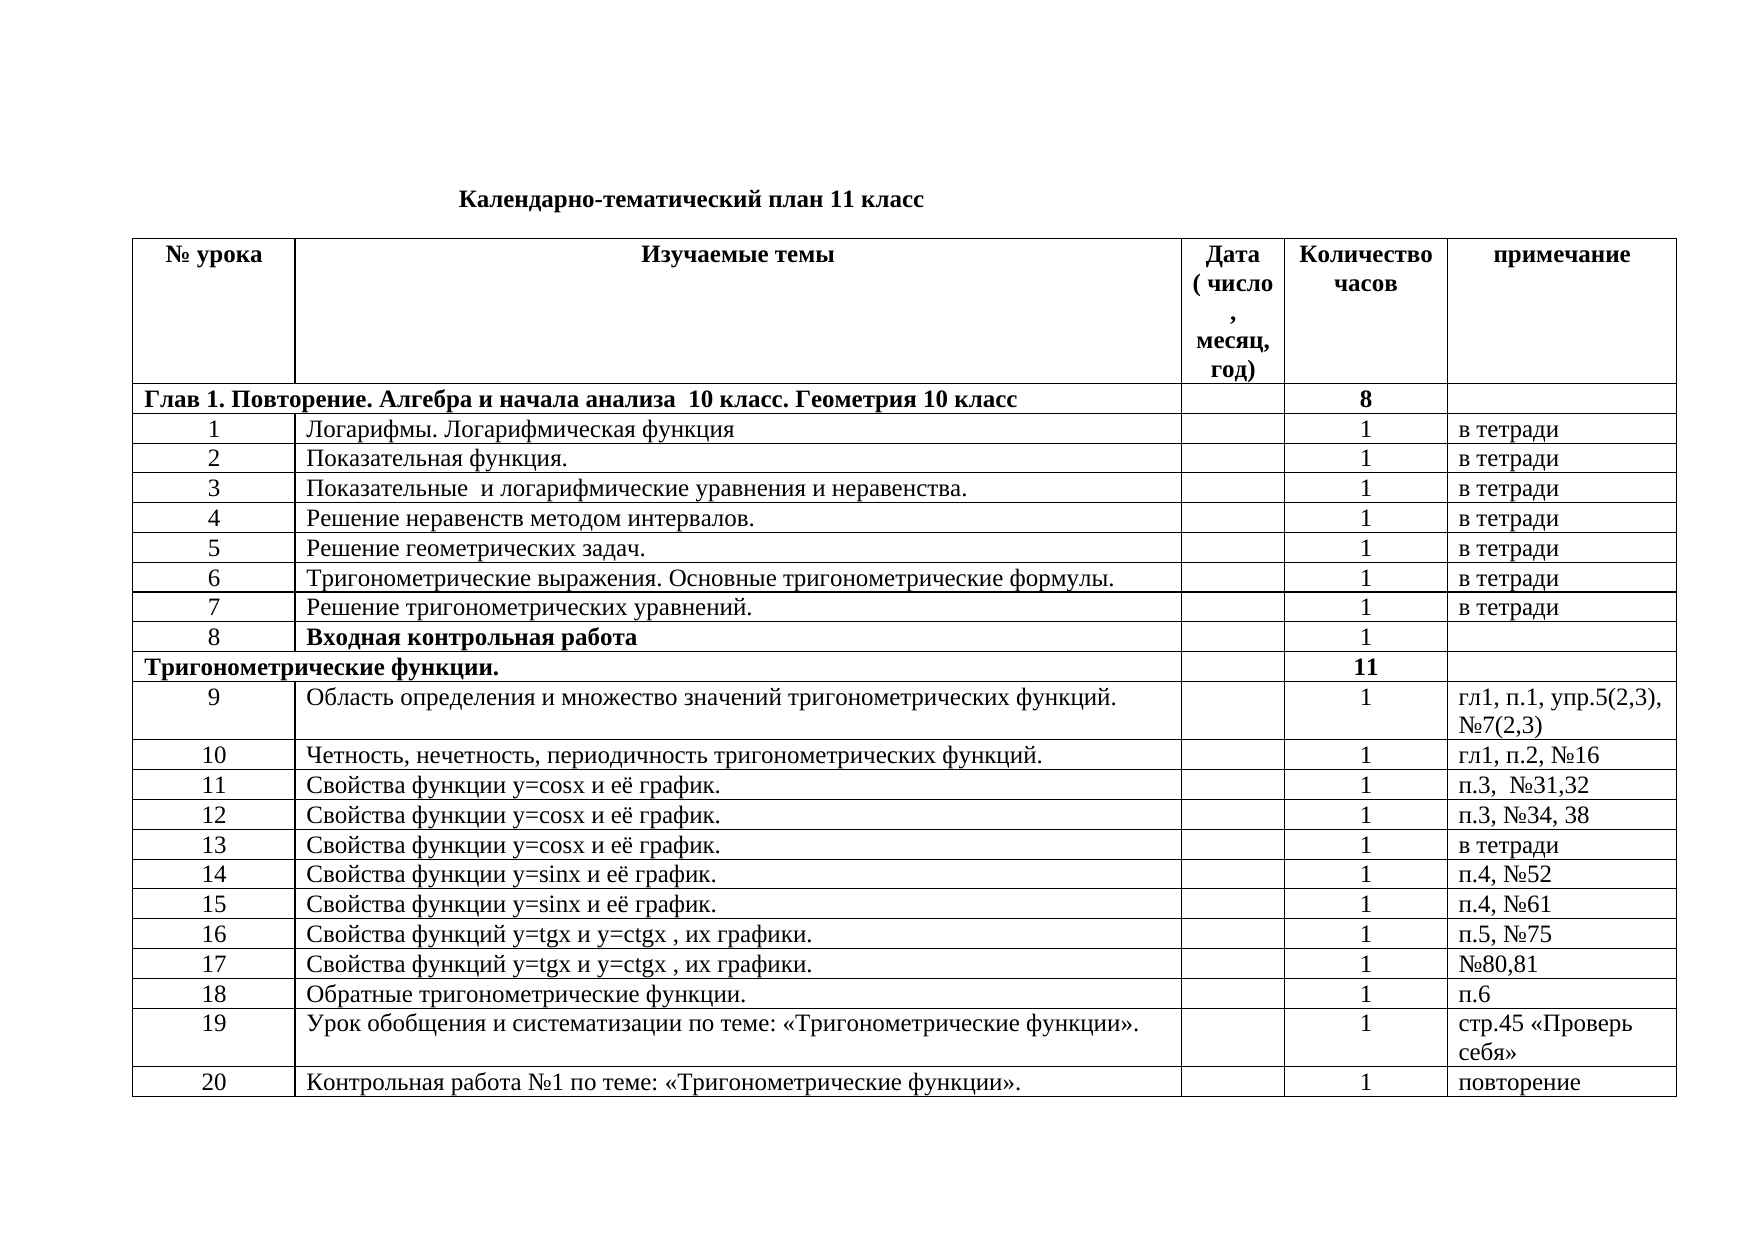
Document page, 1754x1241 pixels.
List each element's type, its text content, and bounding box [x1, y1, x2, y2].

table_cell 1 [1285, 563, 1447, 591]
table_cell [1182, 800, 1284, 829]
table_cell Урок обобщения и систематизации по теме: «Тригонометрические функции». [296, 1009, 1181, 1066]
table_cell 1 [1285, 473, 1447, 502]
table_cell [1182, 1009, 1284, 1066]
table_cell [1182, 740, 1284, 769]
table_cell [1182, 473, 1284, 502]
table_cell 6 [133, 563, 294, 591]
table_cell п.3, №31,32 [1448, 770, 1676, 799]
table_cell 1 [1285, 622, 1447, 651]
table_cell Тригонометрические выражения. Основные тригонометрические формулы. [296, 563, 1181, 591]
table_cell [1182, 770, 1284, 799]
table_cell 13 [133, 830, 294, 858]
table_cell 20 [133, 1067, 294, 1096]
table_cell Свойства функции y=sinх и её график. [296, 889, 1181, 918]
table_cell №80,81 [1448, 949, 1676, 978]
table_cell п.4, №61 [1448, 889, 1676, 918]
table_cell 1 [1285, 770, 1447, 799]
table_cell 1 [1285, 414, 1447, 442]
table_cell Входная контрольная работа [296, 622, 1181, 651]
table_cell [1182, 830, 1284, 858]
table_cell Четность, нечетность, периодичность тригонометрических функций. [296, 740, 1181, 769]
table_header Изучаемые темы [296, 239, 1181, 383]
table_cell 1 [133, 414, 294, 442]
table_cell [1182, 860, 1284, 888]
table_cell [1182, 949, 1284, 978]
table_cell Логарифмы. Логарифмическая функция [296, 414, 1181, 442]
table_cell 11 [1285, 652, 1447, 681]
table_cell Свойства функции y=sinх и её график. [296, 860, 1181, 888]
table_cell в тетради [1448, 503, 1676, 532]
table_cell гл1, п.1, упр.5(2,3), №7(2,3) [1448, 682, 1676, 739]
table_cell 17 [133, 949, 294, 978]
table_cell п.6 [1448, 979, 1676, 1007]
table_cell в тетради [1448, 444, 1676, 472]
table_cell Показательные и логарифмические уравнения и неравенства. [296, 473, 1181, 502]
table_cell 11 [133, 770, 294, 799]
table_header Дата ( число, месяц, год) [1182, 239, 1284, 383]
table_header № урока [133, 239, 294, 383]
table_cell 3 [133, 473, 294, 502]
table_cell [1182, 919, 1284, 948]
table_cell 1 [1285, 593, 1447, 621]
table_cell 1 [1285, 1009, 1447, 1066]
table_cell в тетради [1448, 830, 1676, 858]
table_cell [1182, 889, 1284, 918]
table_cell 1 [1285, 800, 1447, 829]
table_cell 2 [133, 444, 294, 472]
table_cell повторение [1448, 1067, 1676, 1096]
table_cell 5 [133, 533, 294, 562]
table_cell [1182, 979, 1284, 1007]
table_cell Свойства функций y=tgх и y=сtgх , их графики. [296, 919, 1181, 948]
table_cell 10 [133, 740, 294, 769]
table_cell в тетради [1448, 414, 1676, 442]
table_cell Свойства функции y=cosх и её график. [296, 830, 1181, 858]
table_cell гл1, п.2, №16 [1448, 740, 1676, 769]
table_cell в тетради [1448, 563, 1676, 591]
table_cell [1182, 652, 1284, 681]
table_cell 18 [133, 979, 294, 1007]
table_header примечание [1448, 239, 1676, 383]
table_cell [1182, 563, 1284, 591]
table_cell Решение геометрических задач. [296, 533, 1181, 562]
table_cell Область определения и множество значений тригонометрических функций. [296, 682, 1181, 739]
table_cell 1 [1285, 979, 1447, 1007]
table_cell [1182, 444, 1284, 472]
table_cell [1182, 533, 1284, 562]
table_cell 9 [133, 682, 294, 739]
table_cell 1 [1285, 860, 1447, 888]
table_cell 8 [133, 622, 294, 651]
table_cell 4 [133, 503, 294, 532]
table_cell 1 [1285, 740, 1447, 769]
table_cell Тригонометрические функции. [133, 652, 1181, 681]
table_cell Обратные тригонометрические функции. [296, 979, 1181, 1007]
table_cell Решение неравенств методом интервалов. [296, 503, 1181, 532]
table_cell п.5, №75 [1448, 919, 1676, 948]
table_cell в тетради [1448, 593, 1676, 621]
table_cell 1 [1285, 830, 1447, 858]
table_cell [1182, 593, 1284, 621]
table_cell [1448, 622, 1676, 651]
table_cell в тетради [1448, 533, 1676, 562]
table_cell [1448, 384, 1676, 413]
table_cell [1182, 414, 1284, 442]
table_cell п.3, №34, 38 [1448, 800, 1676, 829]
table_cell Контрольная работа №1 по теме: «Тригонометрические функции». [296, 1067, 1181, 1096]
table_cell 1 [1285, 949, 1447, 978]
table_cell 12 [133, 800, 294, 829]
table_cell стр.45 «Проверь себя» [1448, 1009, 1676, 1066]
table_header Количество часов [1285, 239, 1447, 383]
table_cell 1 [1285, 889, 1447, 918]
table_cell [1182, 682, 1284, 739]
table_cell 7 [133, 593, 294, 621]
table_cell 8 [1285, 384, 1447, 413]
table_cell [1182, 384, 1284, 413]
table_cell 15 [133, 889, 294, 918]
table_cell 1 [1285, 919, 1447, 948]
table_cell 16 [133, 919, 294, 948]
table_cell [1182, 1067, 1284, 1096]
table_cell Глав 1. Повторение. Алгебра и начала анализа 10 класс. Геометрия 10 класс [133, 384, 1181, 413]
table_cell Свойства функции y=cosх и её график. [296, 770, 1181, 799]
table_cell Решение тригонометрических уравнений. [296, 593, 1181, 621]
list Календарно-тематический план 11 класс [440, 184, 1665, 213]
table_cell Показательная функция. [296, 444, 1181, 472]
table_cell [1448, 652, 1676, 681]
table_cell Свойства функции y=cosх и её график. [296, 800, 1181, 829]
table_cell Свойства функций y=tgх и y=сtgх , их графики. [296, 949, 1181, 978]
table_cell [1182, 503, 1284, 532]
table_cell 14 [133, 860, 294, 888]
table_cell 1 [1285, 444, 1447, 472]
table_cell п.4, №52 [1448, 860, 1676, 888]
table_cell в тетради [1448, 473, 1676, 502]
table_cell 19 [133, 1009, 294, 1066]
table_cell 1 [1285, 503, 1447, 532]
table_cell 1 [1285, 682, 1447, 739]
table_cell 1 [1285, 1067, 1447, 1096]
table_cell [1182, 622, 1284, 651]
table_cell 1 [1285, 533, 1447, 562]
